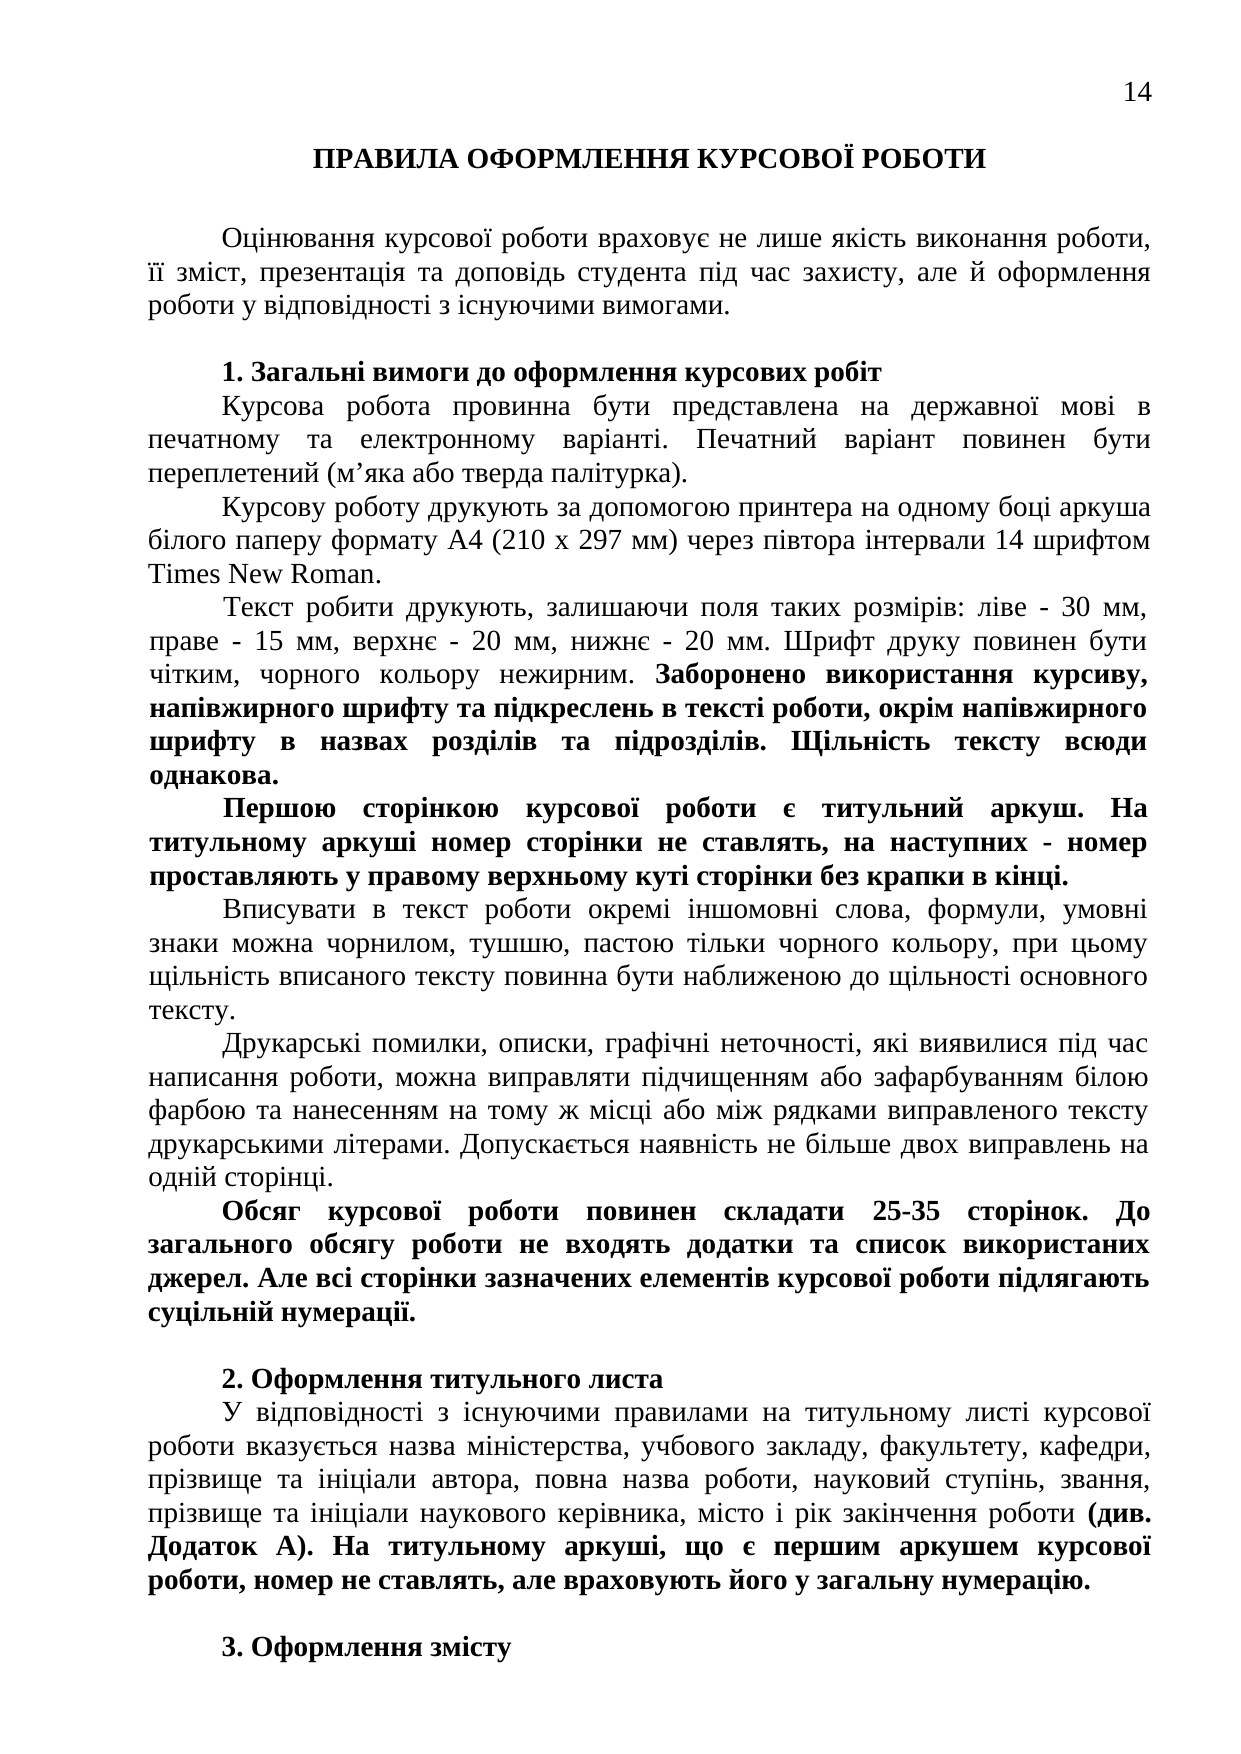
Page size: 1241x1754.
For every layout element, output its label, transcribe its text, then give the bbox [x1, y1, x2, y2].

text Курсову роботу друкують за допомогою принтера на одному боці аркуша білого паперу формату А4 (210 х ) через півтора інтервали 14 шрифтом Times New Roman. [148, 489, 1152, 589]
text Оцінювання курсової роботи враховує не лише якість виконання роботи, її зміст, презентація та доповідь студента під час захисту, але й оформлення роботи у відповідності з існуючими вимогами. [148, 220, 1152, 321]
text 1. Загальні вимоги до оформлення курсових робіт [148, 354, 1152, 388]
text У відповідності з існуючими правилами на титульному листі курсової роботи вказується назва міністерства, учбового закладу, факультету, кафедри, прізвище та ініціали автора, повна назва роботи, науковий ступінь, звання, прізвище та ініціали наукового керівника, місто і рік закінчення роботи (див. Додаток А). На титульному аркуші, що є першим аркушем курсової роботи, номер не ставлять, але враховують його у загальну нумерацію. [148, 1394, 1152, 1596]
text Текст робити друкують, залишаючи поля таких розмірів: ліве - , праве - , верхнє - , нижнє - . Шрифт друку повинен бути чітким, чорного кольору нежирним. Заборонено використання курсиву, напівжирного шрифту та підкреслень в тексті роботи, окрім напівжирного шрифту в назвах розділів та підрозділів. Щільність тексту всюди однакова. [149, 589, 1148, 791]
text Курсова робота провинна бути представлена на державної мові в печатному та електронному варіанті. Печатний варіант повинен бути переплетений (м’яка або тверда палітурка). [148, 388, 1152, 489]
text Першою сторінкою курсової роботи є титульний аркуш. На титульному аркуші номер сторінки не ставлять, на наступних - номер проставляють у правому верхньому куті сторінки без крапки в кінці. [149, 791, 1148, 891]
text Обсяг курсової роботи повинен складати 25-35 сторінок. До загального обсягу роботи не входять додатки та список використаних джерел. Але всі сторінки зазначених елементів курсової роботи підлягають суцільній нумерації. [148, 1193, 1151, 1327]
text 3. Оформлення змісту [148, 1629, 1152, 1663]
text 2. Оформлення титульного листа [148, 1361, 1152, 1394]
text ПРАВИЛА ОФОРМЛЕННЯ КУРСОВОЇ РОБОТИ [148, 141, 1152, 174]
text Вписувати в текст роботи окремі іншомовні слова, формули, умовні знаки можна чорнилом, тушшю, пастою тільки чорного кольору, при цьому щільність вписаного тексту повинна бути наближеною до щільності основного тексту. [149, 891, 1149, 1025]
text Друкарські помилки, описки, графічні неточності, які виявилися під час написання роботи, можна виправляти підчищенням або зафарбуванням білою фарбою та нанесенням на тому ж місці або між рядками виправленого тексту друкарськими літерами. Допускається наявність не більше двох виправлень на одній сторінці. [148, 1025, 1150, 1193]
